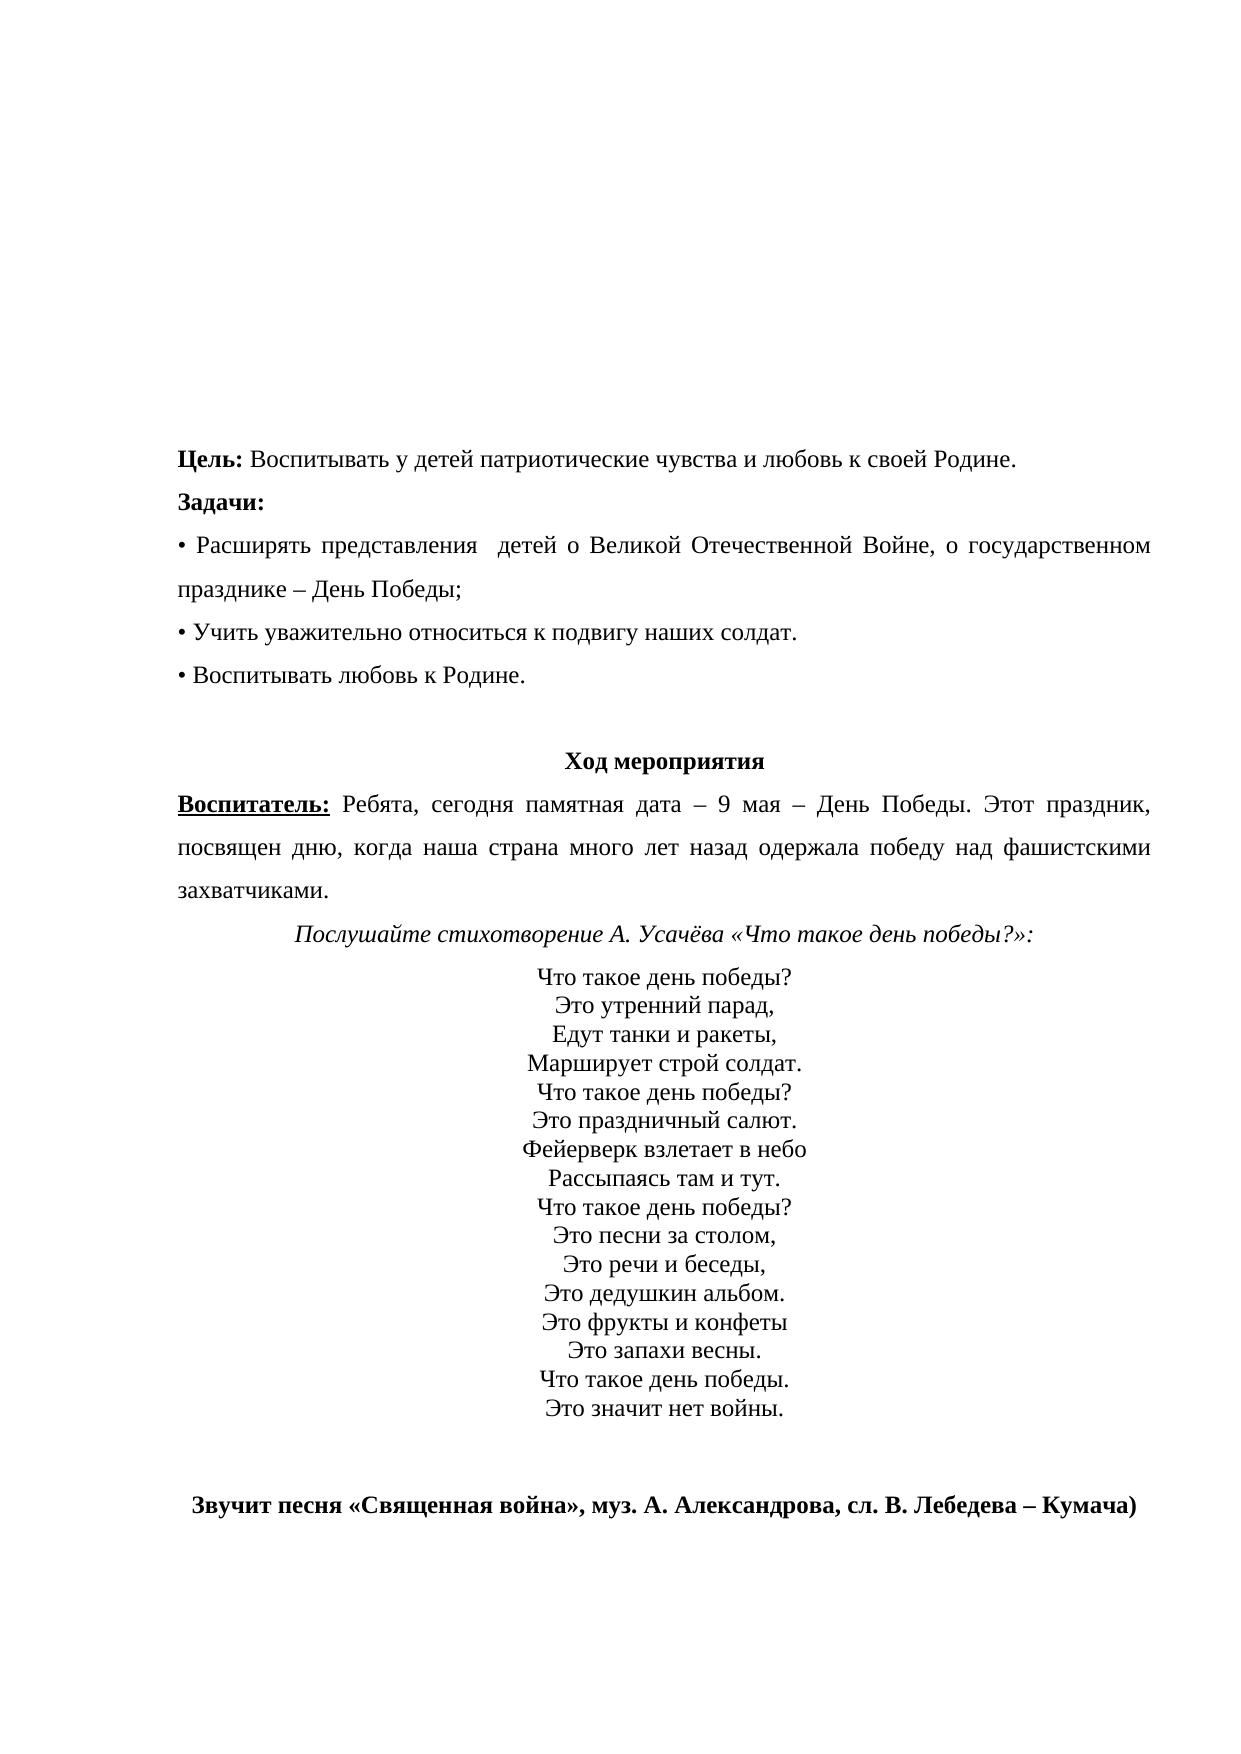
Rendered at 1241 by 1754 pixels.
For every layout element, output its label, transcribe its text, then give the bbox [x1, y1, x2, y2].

text Это значит нет войны. [177, 1393, 1152, 1422]
text Едут танки и ракеты, [177, 1019, 1152, 1048]
text Что такое день победы? [177, 1077, 1152, 1106]
text Это праздничный салют. [177, 1106, 1152, 1134]
text Ход мероприятия [177, 746, 1152, 775]
text Цель: Воспитывать у детей патриотические чувства и любовь к своей Родине. [177, 444, 1152, 473]
text Это дедушкин альбом. [177, 1278, 1152, 1307]
text Послушайте стихотворение А. Усачёва «Что такое день победы?»: [177, 919, 1152, 947]
text Это песни за столом, [177, 1221, 1152, 1249]
text Что такое день победы? [177, 1192, 1152, 1221]
text Это фрукты и конфеты [177, 1307, 1152, 1336]
text Это речи и беседы, [177, 1249, 1152, 1278]
text Это утренний парад, [177, 991, 1152, 1019]
text • Расширять представления детей о Великой Отечественной Войне, о государственном празднике – День Победы; [177, 531, 1152, 602]
text Звучит песня «Священная война», муз. А. Александрова, сл. В. Лебедева – Кумача) [177, 1490, 1152, 1519]
text Рассыпаясь там и тут. [177, 1163, 1152, 1192]
text Что такое день победы. [177, 1364, 1152, 1393]
text Что такое день победы? [177, 962, 1152, 991]
text Фейерверк взлетает в небо [177, 1134, 1152, 1163]
text Воспитатель: Ребята, сегодня памятная дата – 9 мая – День Победы. Этот праздник, посвящен дню, когда наша страна много лет назад одержала победу над фашистскими захватчиками. [177, 789, 1152, 904]
text Это запахи весны. [177, 1336, 1152, 1364]
text Марширует строй солдат. [177, 1048, 1152, 1077]
text Задачи: [177, 487, 1152, 516]
text • Учить уважительно относиться к подвигу наших солдат. [177, 617, 1152, 646]
text • Воспитывать любовь к Родине. [177, 660, 1152, 689]
